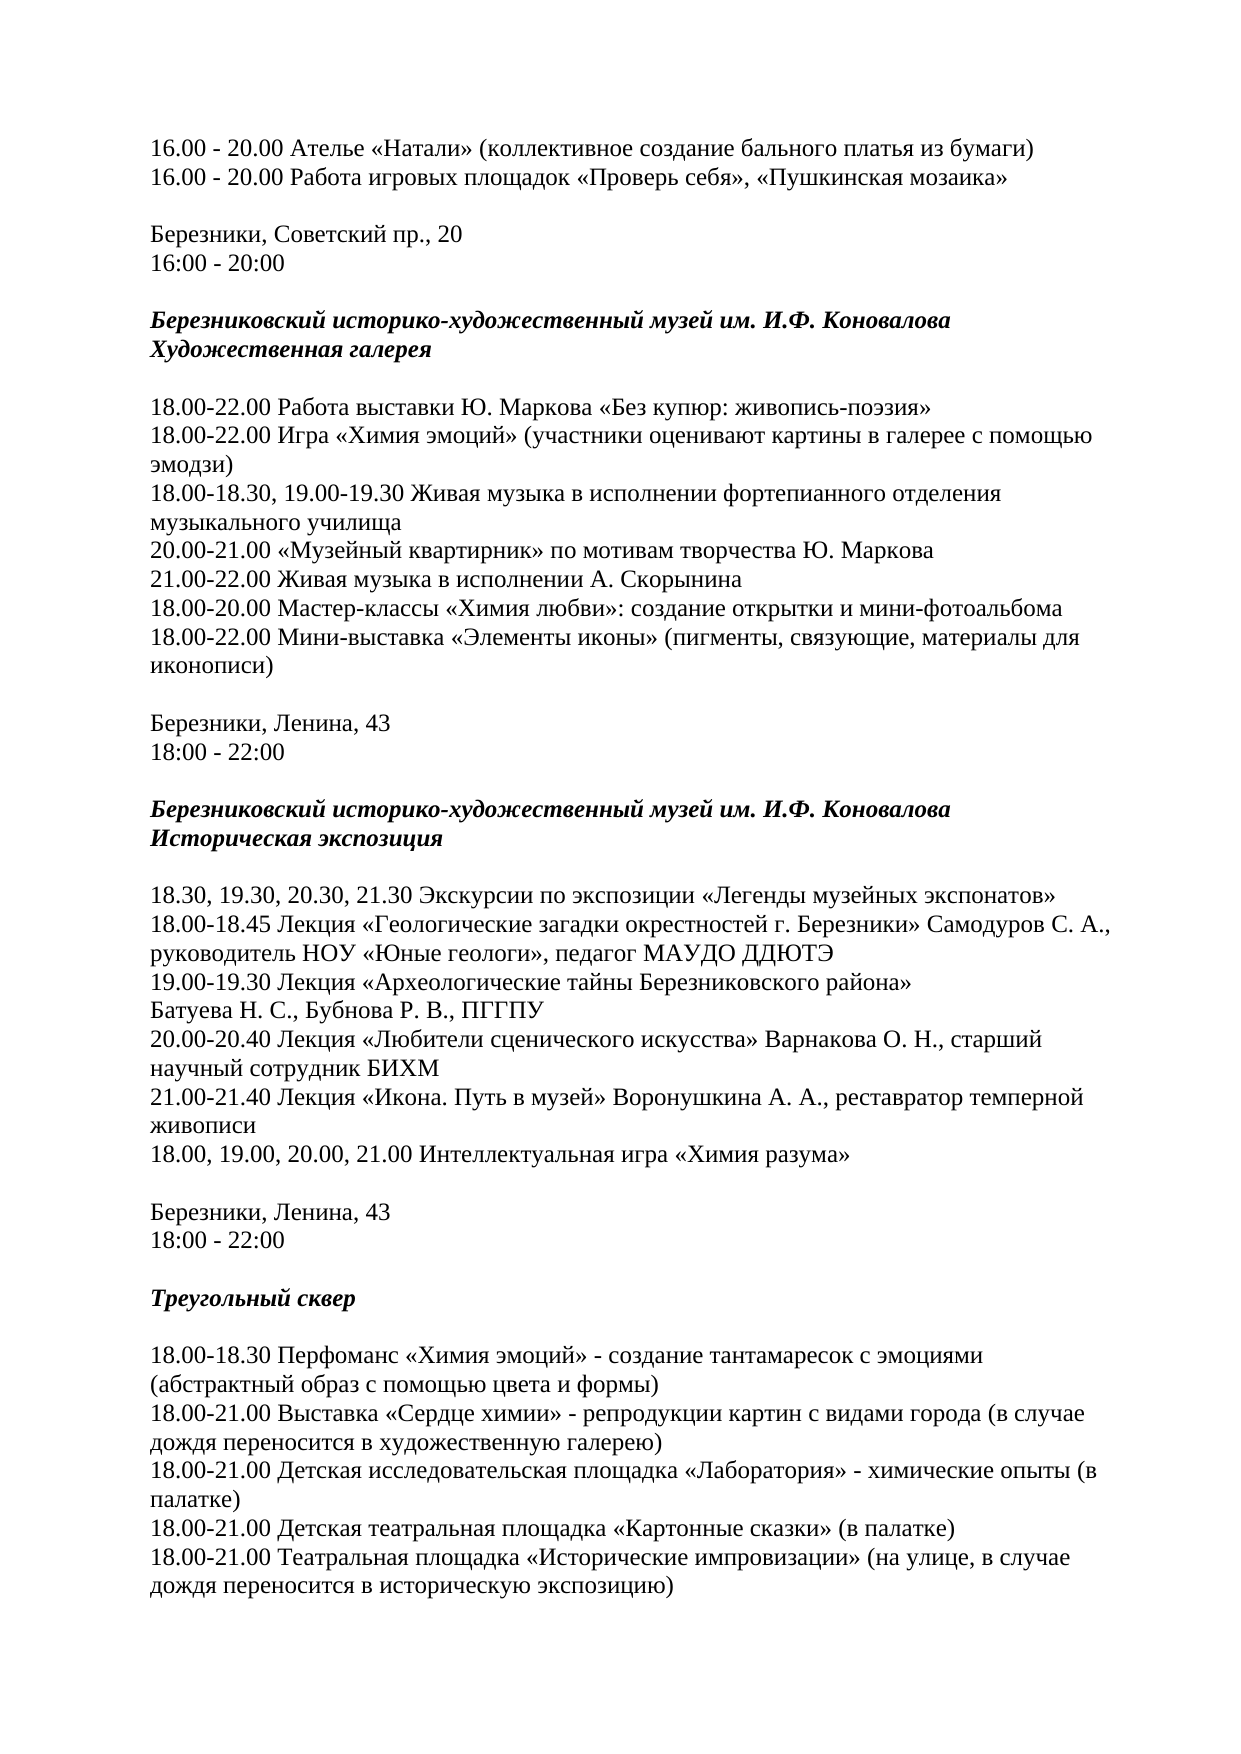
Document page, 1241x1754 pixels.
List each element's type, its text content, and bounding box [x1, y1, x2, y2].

text 18.00-21.00 Выставка «Сердце химии» - репродукции картин с видами города (в случае дождя переносится в художественную галерею) [150, 1398, 1124, 1455]
text 21.00-22.00 Живая музыка в исполнении А. Скорынина [150, 564, 1124, 593]
text 16:00 - 20:00 [150, 248, 1124, 277]
text 18.00-18.45 Лекция «Геологические загадки окрестностей г. Березники» Самодуров С. А., руководитель НОУ «Юные геологи», педагог МАУДО ДДЮТЭ [150, 909, 1124, 967]
text Березники, Советский пр., 20 [150, 219, 1124, 248]
text 18.00-21.00 Детская театральная площадка «Картонные сказки» (в палатке) [150, 1513, 1124, 1542]
text 20.00-21.00 «Музейный квартирник» по мотивам творчества Ю. Маркова [150, 535, 1124, 564]
text 21.00-21.40 Лекция «Икона. Путь в музей» Воронушкина А. А., реставратор темперной живописи [150, 1082, 1124, 1139]
text Треугольный сквер [150, 1283, 1124, 1312]
text 18:00 - 22:00 [150, 1225, 1124, 1254]
text 18.00-18.30 Перфоманс «Химия эмоций» - создание тантамаресок с эмоциями (абстрактный образ с помощью цвета и формы) [150, 1340, 1124, 1398]
text 18.00-22.00 Игра «Химия эмоций» (участники оценивают картины в галерее с помощью эмодзи) [150, 420, 1124, 478]
text 19.00-19.30 Лекция «Археологические тайны Березниковского района» [150, 967, 1124, 995]
text Историческая экспозиция [150, 823, 1124, 852]
text 18.00-21.00 Театральная площадка «Исторические импровизации» (на улице, в случае дождя переносится в историческую экспозицию) [150, 1542, 1124, 1599]
text Березники, Ленина, 43 [150, 708, 1124, 737]
text 16.00 - 20.00 Работа игровых площадок «Проверь себя», «Пушкинская мозаика» [150, 162, 1124, 190]
text Березниковский историко-художественный музей им. И.Ф. Коновалова Художественная галерея [150, 305, 1124, 363]
text 18:00 - 22:00 [150, 737, 1124, 765]
text 18.00-21.00 Детская исследовательская площадка «Лаборатория» - химические опыты (в палатке) [150, 1455, 1124, 1513]
text 18.30, 19.30, 20.30, 21.30 Экскурсии по экспозиции «Легенды музейных экспонатов» [150, 880, 1124, 909]
text 18.00-22.00 Мини-выставка «Элементы иконы» (пигменты, связующие, материалы для иконописи) [150, 622, 1124, 679]
text Березники, Ленина, 43 [150, 1197, 1124, 1225]
text Березниковский историко-художественный музей им. И.Ф. Коновалова [150, 794, 1124, 823]
text 20.00-20.40 Лекция «Любители сценического искусства» Варнакова О. Н., старший научный сотрудник БИХМ [150, 1024, 1124, 1082]
text 18.00-22.00 Работа выставки Ю. Маркова «Без купюр: живопись-поэзия» [150, 392, 1124, 420]
text Батуева Н. С., Бубнова Р. В., ПГГПУ [150, 995, 1124, 1024]
text 18.00, 19.00, 20.00, 21.00 Интеллектуальная игра «Химия разума» [150, 1139, 1124, 1168]
text 16.00 - 20.00 Ателье «Натали» (коллективное создание бального платья из бумаги) [150, 133, 1124, 162]
text 18.00-20.00 Мастер-классы «Химия любви»: создание открытки и мини-фотоальбома [150, 593, 1124, 622]
text 18.00-18.30, 19.00-19.30 Живая музыка в исполнении фортепианного отделения музыкального училища [150, 478, 1124, 535]
